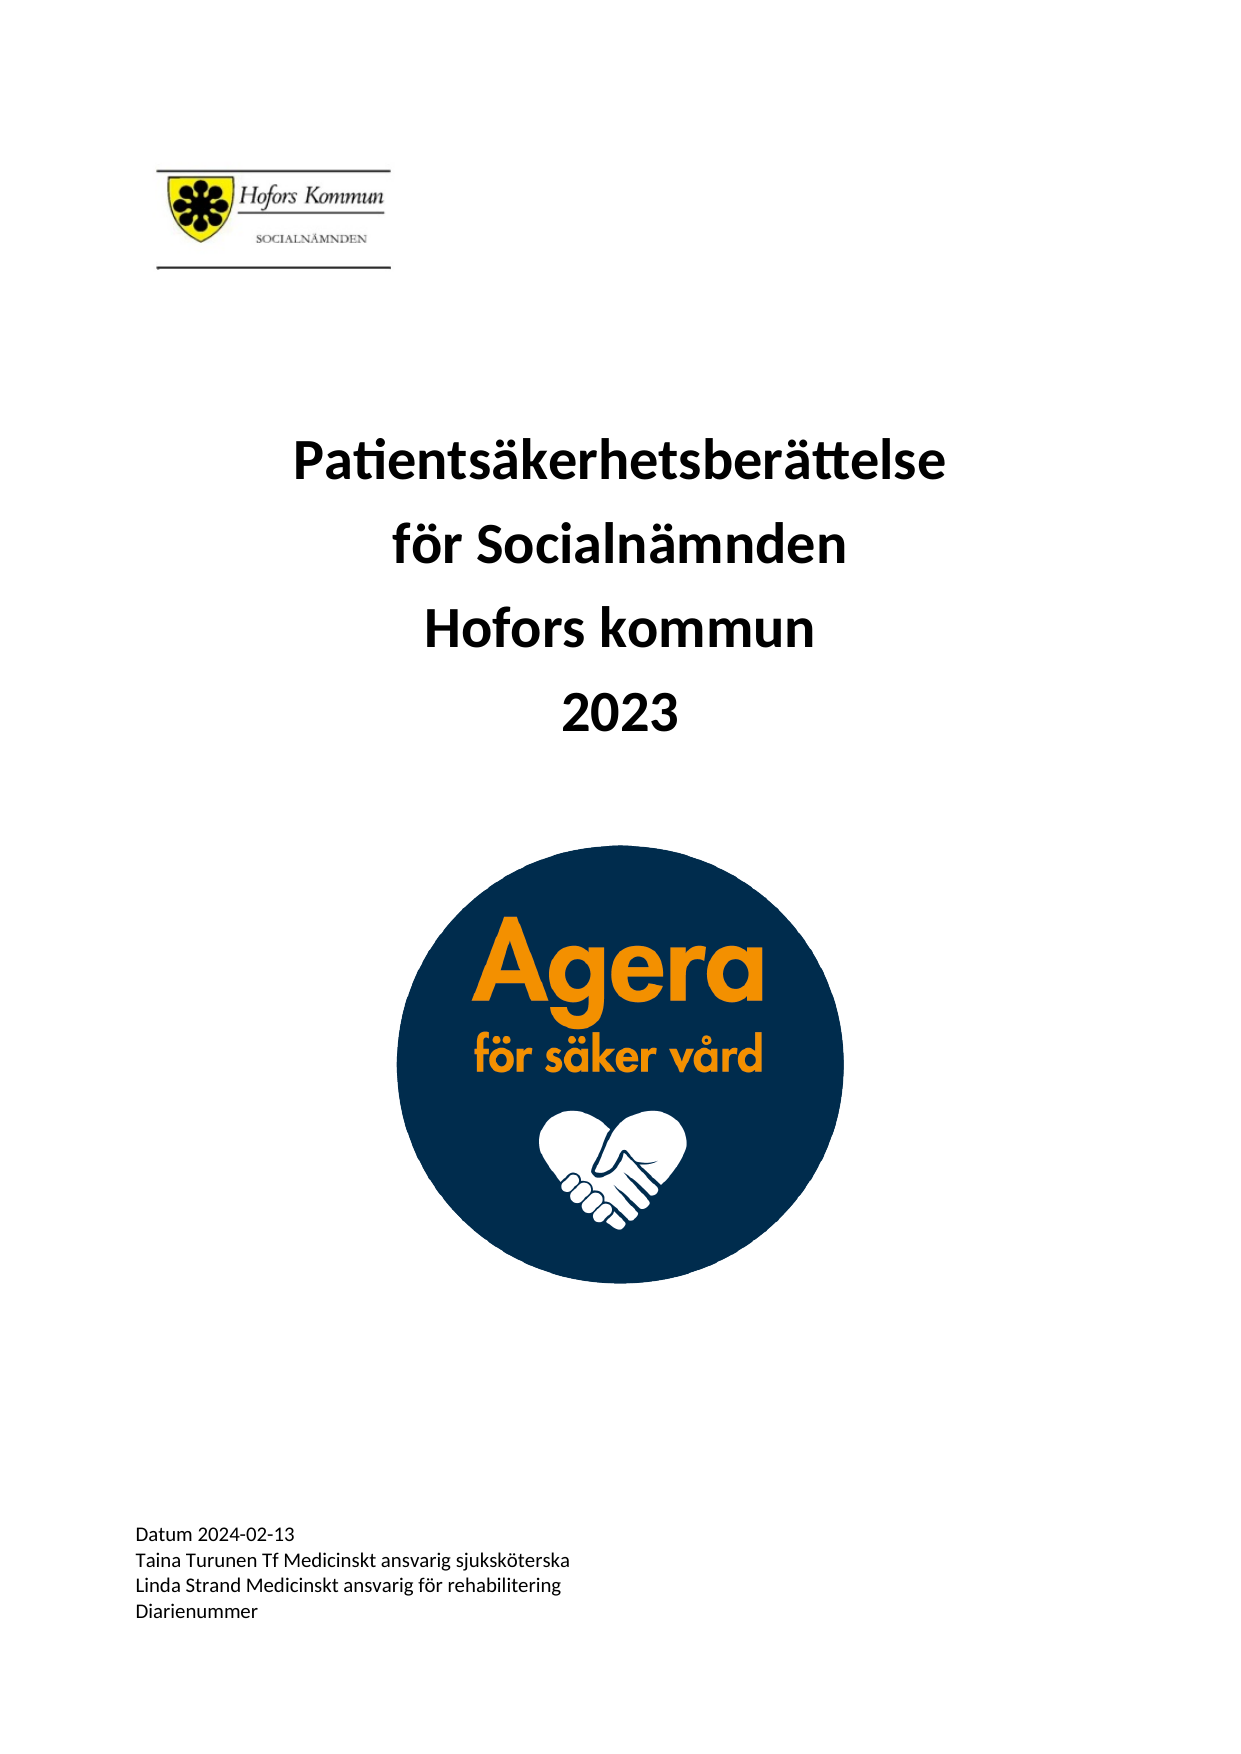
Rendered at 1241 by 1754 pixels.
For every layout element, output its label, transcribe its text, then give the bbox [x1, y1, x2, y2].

text Patientsäkerhetsberättelse [135, 423, 1105, 494]
picture [135, 145, 410, 279]
text Datum 2024-02-13 [135, 1522, 1105, 1547]
text Diarienummer [135, 1598, 1105, 1623]
text Taina Turunen Tf Medicinskt ansvarig sjuksköterska [135, 1547, 1105, 1572]
text Linda Strand Medicinskt ansvarig för rehabilitering [135, 1572, 1105, 1598]
text Hofors kommun [135, 591, 1105, 662]
picture [396, 845, 844, 1284]
text för Socialnämnden [135, 507, 1105, 578]
text 2023 [135, 674, 1105, 746]
